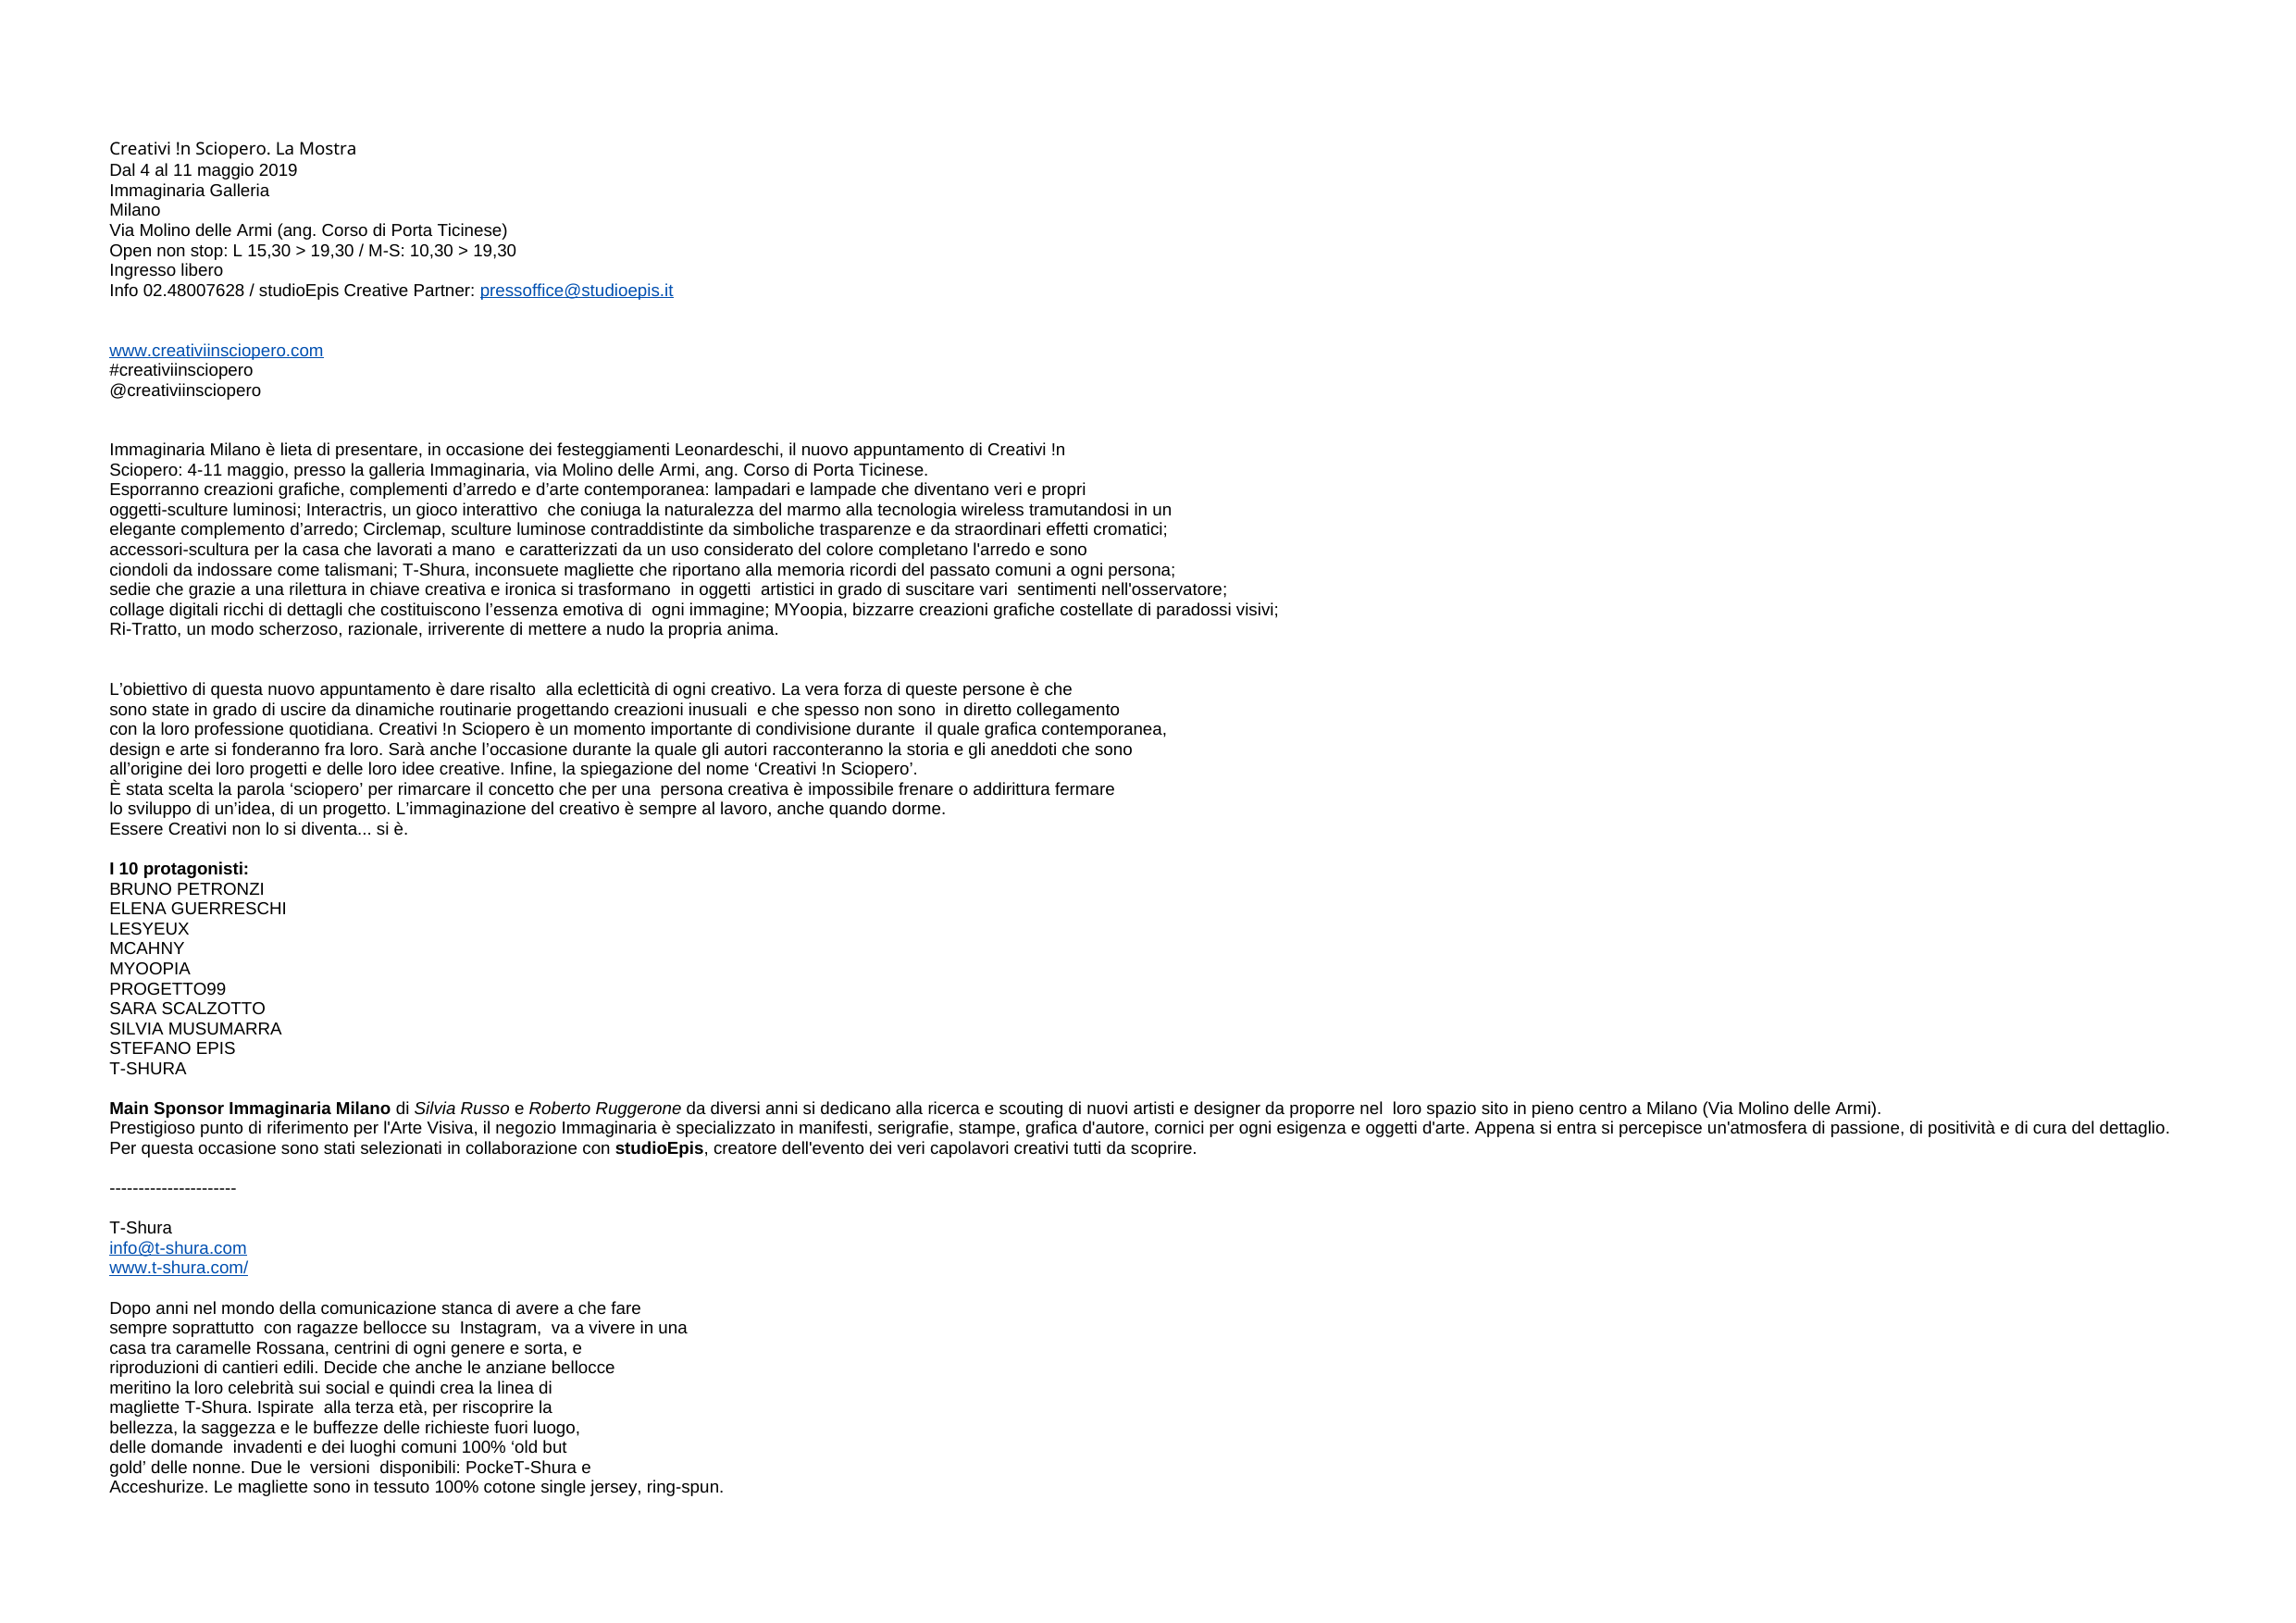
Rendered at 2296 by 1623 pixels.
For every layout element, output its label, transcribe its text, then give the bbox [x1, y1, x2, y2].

text T-SHURA [109, 1058, 2186, 1078]
text PROGETTO99 [109, 978, 2186, 998]
text oggetti-sculture luminosi; Interactris, un gioco interattivo che coniuga la naturalezza del marmo alla tecnologia wireless tramutandosi in un [109, 500, 2186, 519]
text Via Molino delle Armi (ang. Corso di Porta Ticinese) [109, 220, 2186, 240]
text magliette T-Shura. Ispirate alla terza età, per riscoprire la [109, 1397, 2186, 1418]
text SARA SCALZOTTO [109, 998, 2186, 1018]
text Acceshurize. Le magliette sono in tessuto 100% cotone single jersey, ring-spun. [109, 1477, 2186, 1497]
text design e arte si fonderanno fra loro. Sarà anche l’occasione durante la quale gli autori racconteranno la storia e gli aneddoti che sono [109, 738, 2186, 759]
text accessori-scultura per la casa che lavorati a mano e caratterizzati da un uso considerato del colore completano l'arredo e sono [109, 539, 2186, 559]
text meritino la loro celebrità sui social e quindi crea la linea di [109, 1377, 2186, 1397]
text all’origine dei loro progetti e delle loro idee creative. Infine, la spiegazione del nome ‘Creativi !n Sciopero’. [109, 759, 2186, 779]
text #creativiinsciopero [109, 360, 2186, 379]
text Milano [109, 200, 2186, 220]
text LESYEUX [109, 919, 2186, 938]
text MYOOPIA [109, 959, 2186, 978]
text sono state in grado di uscire da dinamiche routinarie progettando creazioni inusuali e che spesso non sono in diretto collegamento [109, 699, 2186, 719]
text lo sviluppo di un’idea, di un progetto. L’immaginazione del creativo è sempre al lavoro, anche quando dorme. [109, 799, 2186, 819]
text collage digitali ricchi di dettagli che costituiscono l’essenza emotiva di ogni immagine; MYoopia, bizzarre creazioni grafiche costellate di paradossi visivi; [109, 600, 2186, 619]
text @creativiinsciopero [109, 379, 2186, 400]
text I 10 protagonisti: [109, 859, 2186, 878]
text riproduzioni di cantieri edili. Decide che anche le anziane bellocce [109, 1357, 2186, 1377]
text Immaginaria Galleria [109, 180, 2186, 200]
text STEFANO EPIS [109, 1038, 2186, 1058]
text Prestigioso punto di riferimento per l'Arte Visiva, il negozio Immaginaria è specializzato in manifesti, serigrafie, stampe, grafica d'autore, cornici per ogni esigenza e oggetti d'arte. Appena si entra si percepisce un'atmosfera di passione, di positività e di cura del dettaglio. Per questa occasione sono stati selezionati in collaborazione con studioEpis, creatore dell'evento dei veri capolavori creativi tutti da scoprire. [109, 1118, 2186, 1158]
text Creativi !n Sciopero. La Mostra [109, 137, 2186, 160]
text BRUNO PETRONZI [109, 878, 2186, 898]
text sedie che grazie a una rilettura in chiave creativa e ironica si trasformano in oggetti artistici in grado di suscitare vari sentimenti nell'osservatore; [109, 579, 2186, 600]
text elegante complemento d’arredo; Circlemap, sculture luminose contraddistinte da simboliche trasparenze e da straordinari effetti cromatici; [109, 519, 2186, 539]
text L’obiettivo di questa nuovo appuntamento è dare risalto alla ecletticità di ogni creativo. La vera forza di queste persone è che [109, 679, 2186, 699]
text www.creativiinsciopero.com [109, 340, 2186, 360]
text È stata scelta la parola ‘sciopero’ per rimarcare il concetto che per una persona creativa è impossibile frenare o addirittura fermare [109, 779, 2186, 799]
text Dal 4 al 11 maggio 2019 [109, 160, 2186, 180]
text Open non stop: L 15,30 > 19,30 / M-S: 10,30 > 19,30 [109, 240, 2186, 260]
text Sciopero: 4-11 maggio, presso la galleria Immaginaria, via Molino delle Armi, ang. Corso di Porta Ticinese. [109, 460, 2186, 479]
text Ingresso libero [109, 260, 2186, 280]
text Ri-Tratto, un modo scherzoso, razionale, irriverente di mettere a nudo la propria anima. [109, 619, 2186, 639]
text Main Sponsor Immaginaria Milano di Silvia Russo e Roberto Ruggerone da diversi anni si dedicano alla ricerca e scouting di nuovi artisti e designer da proporre nel loro spazio sito in pieno centro a Milano (Via Molino delle Armi). [109, 1098, 2186, 1118]
text T-Shura info@t-shura.com [109, 1218, 2186, 1258]
text ELENA GUERRESCHI [109, 898, 2186, 919]
text ciondoli da indossare come talismani; T-Shura, inconsuete magliette che riportano alla memoria ricordi del passato comuni a ogni persona; [109, 559, 2186, 579]
text delle domande invadenti e dei luoghi comuni 100% ‘old but [109, 1437, 2186, 1457]
text ---------------------- [109, 1178, 2186, 1197]
text casa tra caramelle Rossana, centrini di ogni genere e sorta, e [109, 1337, 2186, 1357]
text Info 02.48007628 / studioEpis Creative Partner: pressoffice@studioepis.it [109, 280, 2186, 300]
text sempre soprattutto con ragazze bellocce su Instagram, va a vivere in una [109, 1318, 2186, 1337]
text Essere Creativi non lo si diventa... si è. [109, 819, 2186, 838]
text Esporranno creazioni grafiche, complementi d’arredo e d’arte contemporanea: lampadari e lampade che diventano veri e propri [109, 479, 2186, 500]
text bellezza, la saggezza e le buffezze delle richieste fuori luogo, [109, 1418, 2186, 1437]
text www.t-shura.com/ [109, 1258, 2186, 1278]
text gold’ delle nonne. Due le versioni disponibili: PockeT-Shura e [109, 1457, 2186, 1477]
text Immaginaria Milano è lieta di presentare, in occasione dei festeggiamenti Leonardeschi, il nuovo appuntamento di Creativi !n [109, 440, 2186, 460]
text con la loro professione quotidiana. Creativi !n Sciopero è un momento importante di condivisione durante il quale grafica contemporanea, [109, 719, 2186, 738]
text SILVIA MUSUMARRA [109, 1018, 2186, 1038]
text Dopo anni nel mondo della comunicazione stanca di avere a che fare [109, 1297, 2186, 1318]
text MCAHNY [109, 938, 2186, 959]
